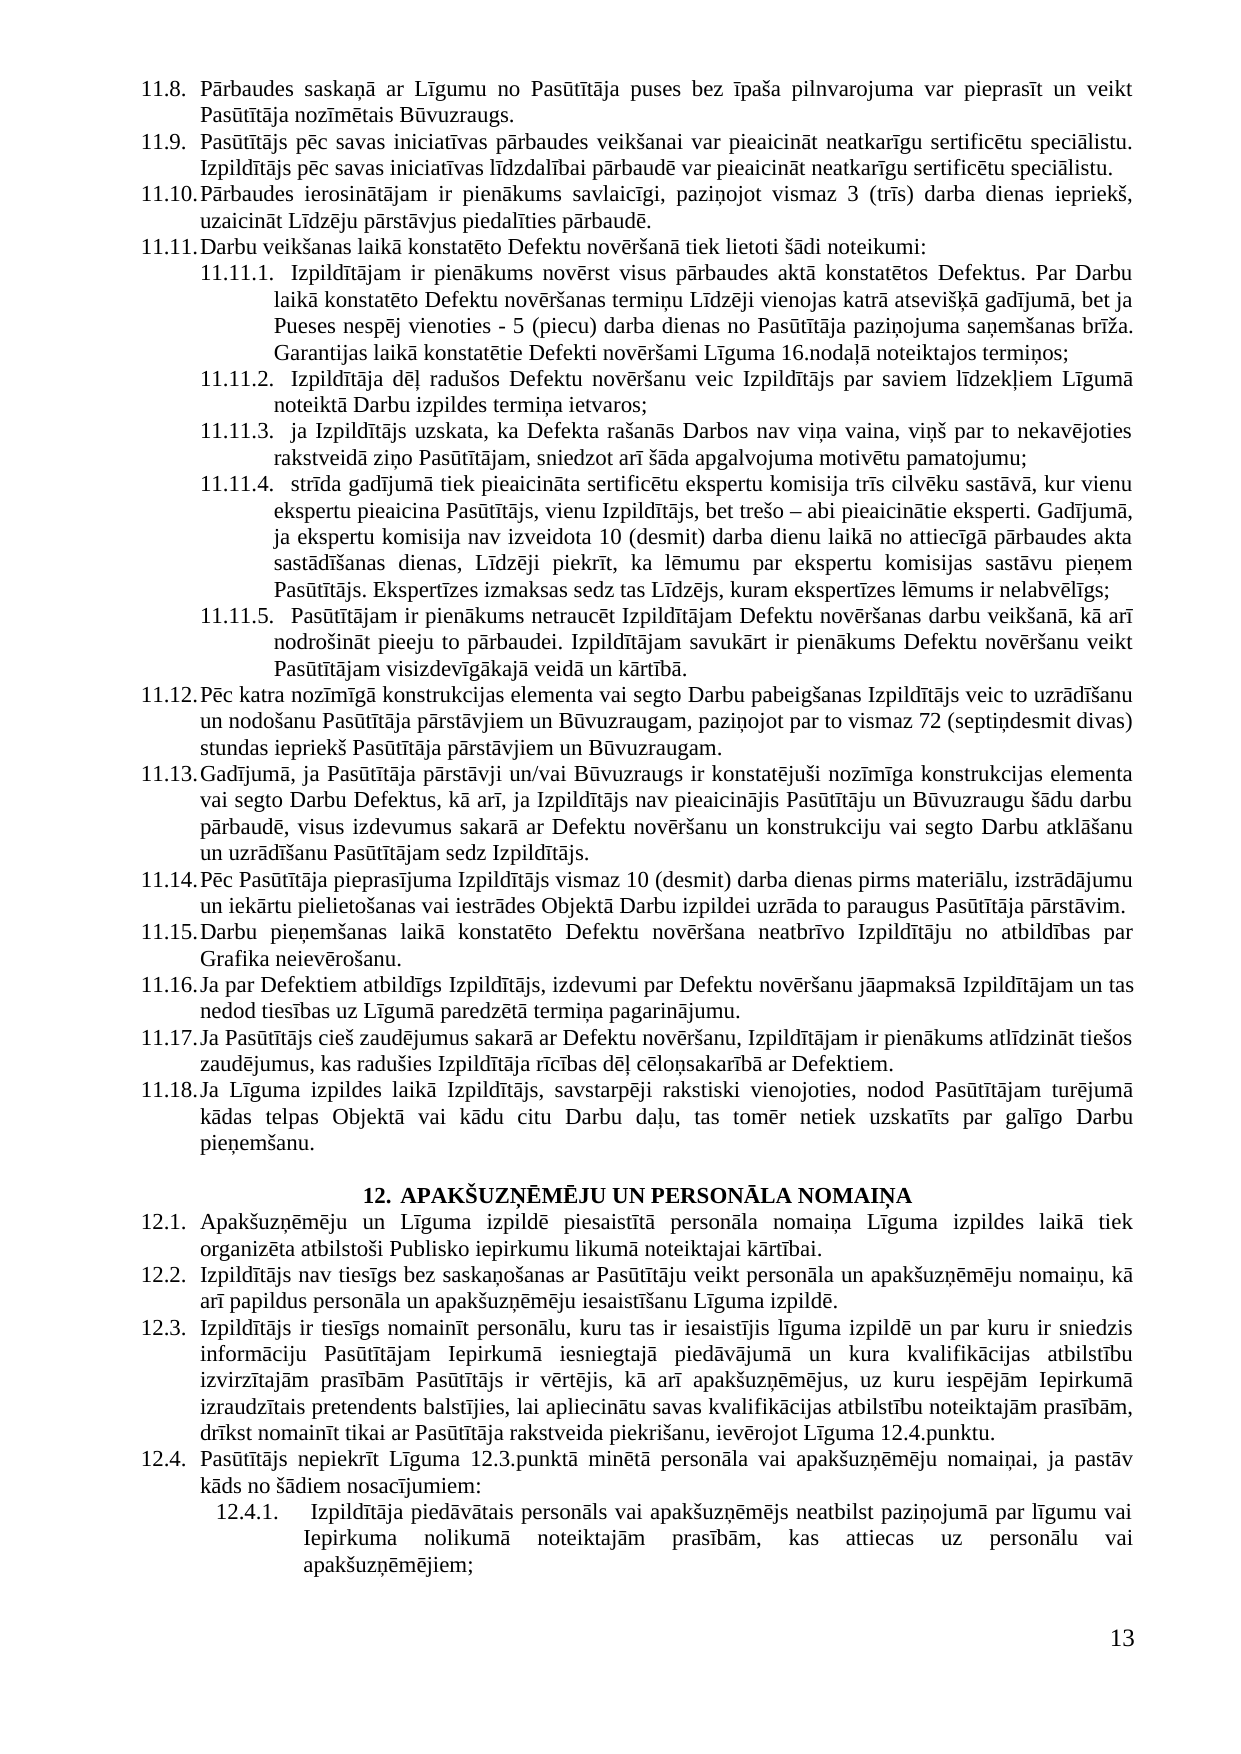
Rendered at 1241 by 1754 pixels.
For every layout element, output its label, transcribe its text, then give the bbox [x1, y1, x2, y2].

list Izpildītājs ir tiesīgs nomainīt personālu, kuru tas ir iesaistījis līguma izpildē un par kuru ir sniedzis informāciju Pasūtītājam Iepirkumā iesniegtajā piedāvājumā un kura kvalifikācijas atbilstību izvirzītajām prasībām Pasūtītājs ir vērtējis, kā arī apakšuzņēmējus, uz kuru iespējām Iepirkumā izraudzītais pretendents balstījies, lai apliecinātu savas kvalifikācijas atbilstību noteiktajām prasībām, drīkst nomainīt tikai ar Pasūtītāja rakstveida piekrišanu, ievērojot Līguma 12.4.punktu. [141, 1314, 1134, 1445]
list ja Izpildītājs uzskata, ka Defekta rašanās Darbos nav viņa vaina, viņš par to nekavējoties rakstveidā ziņo Pasūtītājam, sniedzot arī šāda apgalvojuma motivētu pamatojumu; [200, 418, 1134, 470]
list Pēc katra nozīmīgā konstrukcijas elementa vai segto Darbu pabeigšanas Izpildītājs veic to uzrādīšanu un nodošanu Pasūtītāja pārstāvjiem un Būvuzraugam, paziņojot par to vismaz 72 (septiņdesmit divas) stundas iepriekš Pasūtītāja pārstāvjiem un Būvuzraugam. [141, 681, 1134, 760]
list Pasūtītājs pēc savas iniciatīvas pārbaudes veikšanai var pieaicināt neatkarīgu sertificētu speciālistu. Izpildītājs pēc savas iniciatīvas līdzdalībai pārbaudē var pieaicināt neatkarīgu sertificētu speciālistu. [141, 128, 1134, 180]
list Ja Līguma izpildes laikā Izpildītājs, savstarpēji rakstiski vienojoties, nodod Pasūtītājam turējumā kādas telpas Objektā vai kādu citu Darbu daļu, tas tomēr netiek uzskatīts par galīgo Darbu pieņemšanu. [141, 1076, 1134, 1156]
list Gadījumā, ja Pasūtītāja pārstāvji un/vai Būvuzraugs ir konstatējuši nozīmīga konstrukcijas elementa vai segto Darbu Defektus, kā arī, ja Izpildītājs nav pieaicinājis Pasūtītāju un Būvuzraugu šādu darbu pārbaudē, visus izdevumus sakarā ar Defektu novēršanu un konstrukciju vai segto Darbu atklāšanu un uzrādīšanu Pasūtītājam sedz Izpildītājs. [141, 760, 1134, 866]
list Izpildītāja piedāvātais personāls vai apakšuzņēmējs neatbilst paziņojumā par līgumu vai Iepirkuma nolikumā noteiktajām prasībām, kas attiecas uz personālu vai apakšuzņēmējiem; [216, 1498, 1134, 1577]
list APAKŠUZŅĒMĒJU UN PERSONĀLA NOMAIŅA [141, 1182, 1134, 1208]
list Ja par Defektiem atbildīgs Izpildītājs, izdevumi par Defektu novēršanu jāapmaksā Izpildītājam un tas nedod tiesības uz Līgumā paredzētā termiņa pagarinājumu. [141, 971, 1134, 1024]
list Apakšuzņēmēju un Līguma izpildē piesaistītā personāla nomaiņa Līguma izpildes laikā tiek organizēta atbilstoši Publisko iepirkumu likumā noteiktajai kārtībai. [141, 1208, 1134, 1261]
list Darbu veikšanas laikā konstatēto Defektu novēršanā tiek lietoti šādi noteikumi: [141, 233, 1134, 259]
list Pasūtītājam ir pienākums netraucēt Izpildītājam Defektu novēršanas darbu veikšanā, kā arī nodrošināt pieeju to pārbaudei. Izpildītājam savukārt ir pienākums Defektu novēršanu veikt Pasūtītājam visizdevīgākajā veidā un kārtībā. [200, 602, 1134, 681]
list strīda gadījumā tiek pieaicināta sertificētu ekspertu komisija trīs cilvēku sastāvā, kur vienu ekspertu pieaicina Pasūtītājs, vienu Izpildītājs, bet trešo – abi pieaicinātie eksperti. Gadījumā, ja ekspertu komisija nav izveidota 10 (desmit) darba dienu laikā no attiecīgā pārbaudes akta sastādīšanas dienas, Līdzēji piekrīt, ka lēmumu par ekspertu komisijas sastāvu pieņem Pasūtītājs. Ekspertīzes izmaksas sedz tas Līdzējs, kuram ekspertīzes lēmums ir nelabvēlīgs; [200, 470, 1134, 602]
list Izpildītājam ir pienākums novērst visus pārbaudes aktā konstatētos Defektus. Par Darbu laikā konstatēto Defektu novēršanas termiņu Līdzēji vienojas katrā atsevišķā gadījumā, bet ja Pueses nespēj vienoties - 5 (piecu) darba dienas no Pasūtītāja paziņojuma saņemšanas brīža. Garantijas laikā konstatētie Defekti novēršami Līguma 16.nodaļā noteiktajos termiņos; [200, 259, 1134, 365]
list Izpildītāja dēļ radušos Defektu novēršanu veic Izpildītājs par saviem līdzekļiem Līgumā noteiktā Darbu izpildes termiņa ietvaros; [200, 365, 1134, 418]
list Ja Pasūtītājs cieš zaudējumus sakarā ar Defektu novēršanu, Izpildītājam ir pienākums atlīdzināt tiešos zaudējumus, kas radušies Izpildītāja rīcības dēļ cēloņsakarībā ar Defektiem. [141, 1024, 1134, 1076]
list Pēc Pasūtītāja pieprasījuma Izpildītājs vismaz 10 (desmit) darba dienas pirms materiālu, izstrādājumu un iekārtu pielietošanas vai iestrādes Objektā Darbu izpildei uzrāda to paraugus Pasūtītāja pārstāvim. [141, 866, 1134, 918]
list Pārbaudes ierosinātājam ir pienākums savlaicīgi, paziņojot vismaz 3 (trīs) darba dienas iepriekš, uzaicināt Līdzēju pārstāvjus piedalīties pārbaudē. [141, 180, 1134, 233]
list Darbu pieņemšanas laikā konstatēto Defektu novēršana neatbrīvo Izpildītāju no atbildības par Grafika neievērošanu. [141, 918, 1134, 971]
list Pārbaudes saskaņā ar Līgumu no Pasūtītāja puses bez īpaša pilnvarojuma var pieprasīt un veikt Pasūtītāja nozīmētais Būvuzraugs. [141, 75, 1134, 128]
list Izpildītājs nav tiesīgs bez saskaņošanas ar Pasūtītāju veikt personāla un apakšuzņēmēju nomaiņu, kā arī papildus personāla un apakšuzņēmēju iesaistīšanu Līguma izpildē. [141, 1261, 1134, 1314]
list Pasūtītājs nepiekrīt Līguma 12.3.punktā minētā personāla vai apakšuzņēmēju nomaiņai, ja pastāv kāds no šādiem nosacījumiem: [141, 1445, 1134, 1498]
